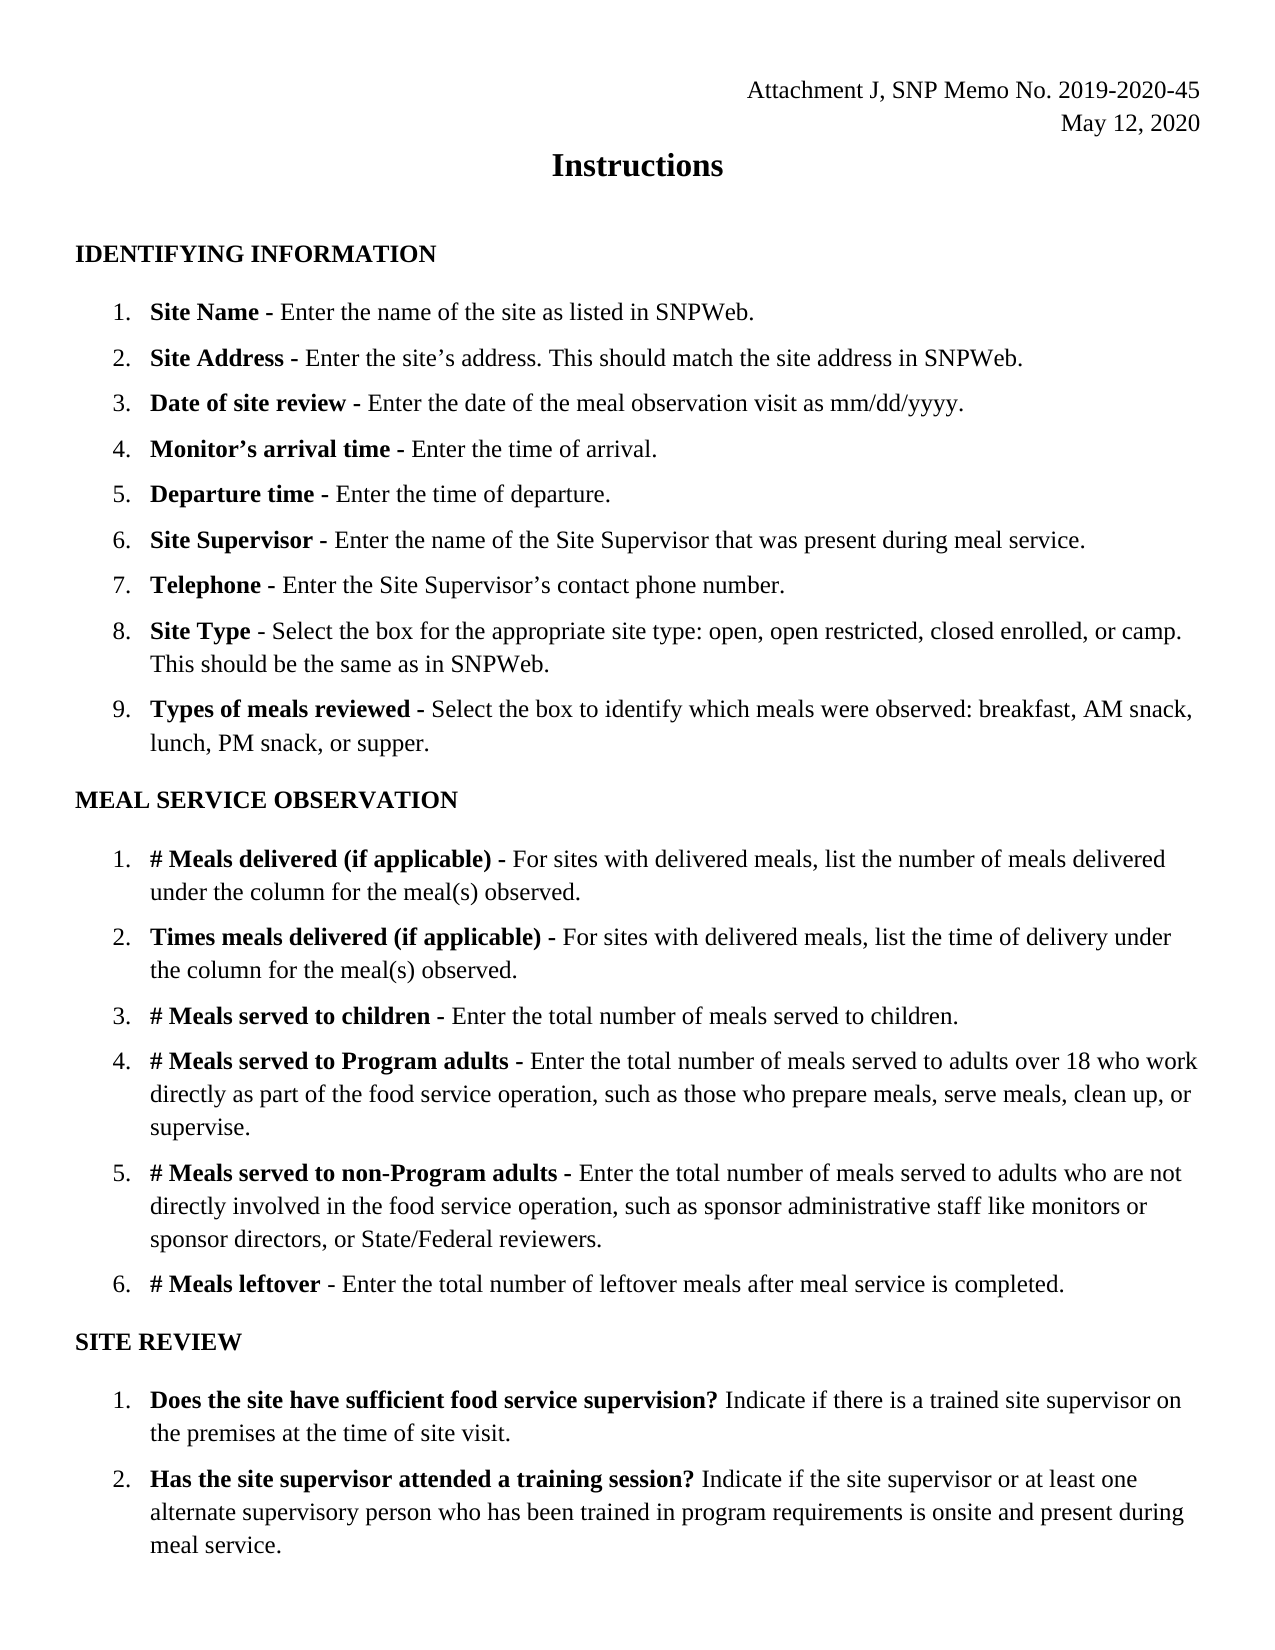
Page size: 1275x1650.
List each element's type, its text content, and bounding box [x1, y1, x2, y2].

subtitle Instructions [75, 145, 1200, 184]
list Site Address - Enter the site’s address. This should match the site address in SNPWeb. [112, 343, 1200, 372]
list Types of meals reviewed - Select the box to identify which meals were observed: breakfast, AM snack, lunch, PM snack, or supper. [112, 694, 1200, 756]
subtitle IDENTIFYING INFORMATION [75, 239, 1200, 268]
list Times meals delivered (if applicable) - For sites with delivered meals, list the time of delivery under the column for the meal(s) observed. [112, 922, 1200, 984]
subtitle MEAL SERVICE OBSERVATION [75, 786, 1200, 814]
list Site Type - Select the box for the appropriate site type: open, open restricted, closed enrolled, or camp. This should be the same as in SNPWeb. [112, 616, 1200, 678]
list Date of site review - Enter the date of the meal observation visit as mm/dd/yyyy. [112, 388, 1200, 417]
list Telephone - Enter the Site Supervisor’s contact phone number. [112, 571, 1200, 599]
list Has the site supervisor attended a training session? Indicate if the site supervisor or at least one alternate supervisory person who has been trained in program requirements is onsite and present during meal service. [112, 1464, 1200, 1559]
list # Meals leftover - Enter the total number of leftover meals after meal service is completed. [112, 1269, 1200, 1298]
list Does the site have sufficient food service supervision? Indicate if there is a trained site supervisor on the premises at the time of site visit. [112, 1385, 1200, 1447]
list Site Supervisor - Enter the name of the Site Supervisor that was present during meal service. [112, 525, 1200, 554]
list # Meals served to children - Enter the total number of meals served to children. [112, 1001, 1200, 1029]
list Monitor’s arrival time - Enter the time of arrival. [112, 434, 1200, 463]
subtitle SITE REVIEW [75, 1327, 1200, 1356]
list Site Name - Enter the name of the site as listed in SNPWeb. [112, 297, 1200, 326]
list # Meals delivered (if applicable) - For sites with delivered meals, list the number of meals delivered under the column for the meal(s) observed. [112, 844, 1200, 905]
list # Meals served to non-Program adults - Enter the total number of meals served to adults who are not directly involved in the food service operation, such as sponsor administrative staff like monitors or sponsor directors, or State/Federal reviewers. [112, 1158, 1200, 1253]
list # Meals served to Program adults - Enter the total number of meals served to adults over 18 who work directly as part of the food service operation, such as those who prepare meals, serve meals, clean up, or supervise. [112, 1046, 1200, 1141]
list Departure time - Enter the time of departure. [112, 479, 1200, 508]
